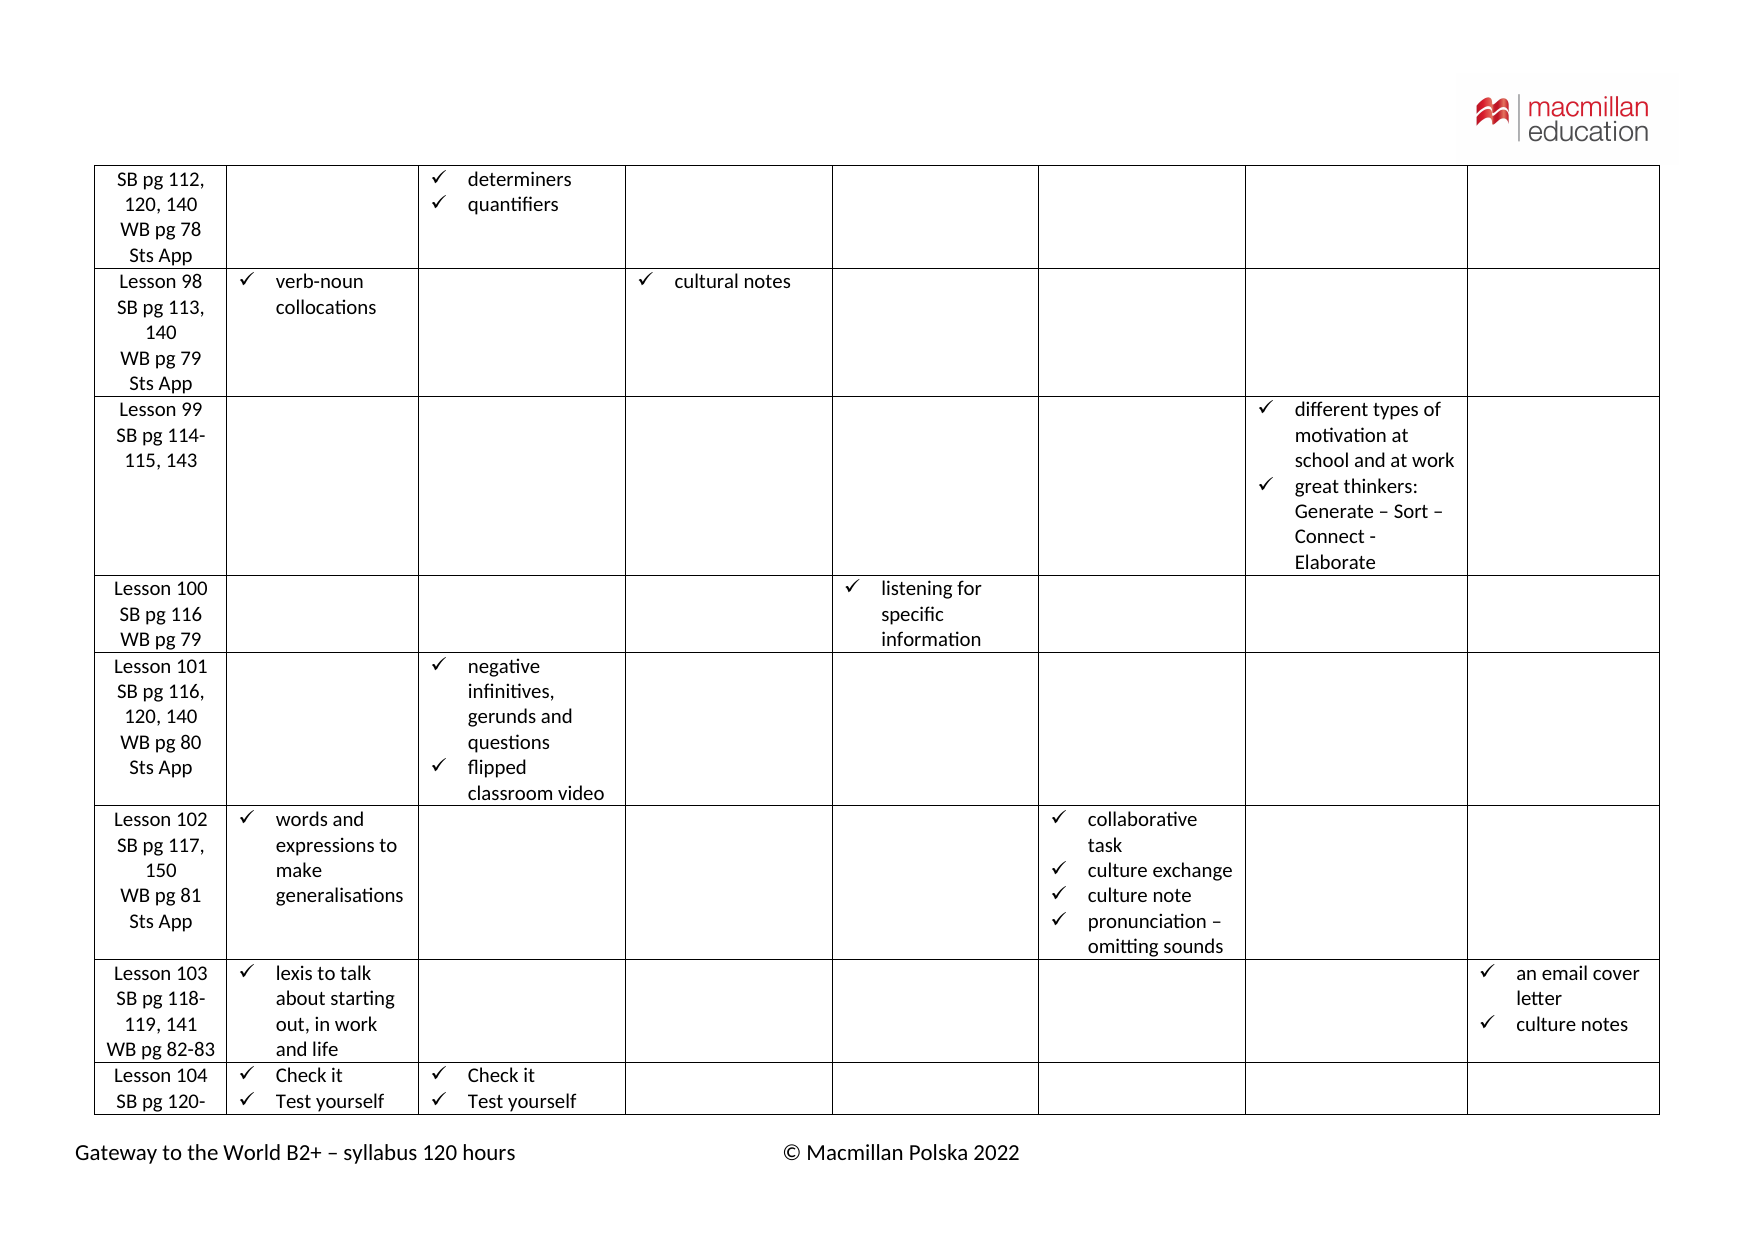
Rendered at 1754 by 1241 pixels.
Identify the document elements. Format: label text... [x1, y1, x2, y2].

table_cell lexis to talk about starting out, in work and life [227, 960, 418, 1062]
table_cell [1468, 806, 1659, 959]
table_cell Check it Test yourself Unit 9 test (optional) [227, 1063, 418, 1113]
table_cell [833, 1063, 1038, 1113]
table_cell [1468, 1063, 1659, 1113]
table_cell negative infinitives, gerunds and questions flipped classroom video [419, 653, 625, 805]
table_cell [1246, 166, 1467, 267]
table_cell [227, 397, 418, 574]
table_cell [626, 166, 832, 267]
table_cell [626, 960, 832, 1062]
table_cell [1468, 397, 1659, 574]
table_cell [1246, 269, 1467, 396]
table_cell [419, 576, 625, 652]
table_cell [1246, 576, 1467, 652]
table_cell Lesson 100 SB pg 116 WB pg 79 [95, 576, 226, 652]
table_cell [833, 269, 1038, 396]
table_cell [227, 653, 418, 805]
table_cell [833, 960, 1038, 1062]
picture [1455, 73, 1679, 165]
table_cell articles determiners quantifiers [419, 166, 625, 267]
table_cell [1039, 269, 1245, 396]
table_cell [833, 806, 1038, 959]
table_cell [626, 397, 832, 574]
table_cell [227, 166, 418, 267]
table_cell Lesson 98 SB pg 113, 140 WB pg 79 Sts App [95, 269, 226, 396]
table_cell Lesson 102 SB pg 117, 150 WB pg 81 Sts App [95, 806, 226, 959]
table_cell [1039, 960, 1245, 1062]
table_cell Lesson 101 SB pg 116, 120, 140 WB pg 80 Sts App [95, 653, 226, 805]
table_cell [419, 806, 625, 959]
table_cell [1246, 806, 1467, 959]
table_cell [1039, 576, 1245, 652]
table_cell collaborative task culture exchange culture note pronunciation – omitting sounds [1039, 806, 1245, 959]
table_cell [1039, 1063, 1245, 1113]
table_cell [1246, 1063, 1467, 1113]
table_cell Lesson 99 SB pg 114-115, 143 [95, 397, 226, 574]
table_cell [227, 576, 418, 652]
table_cell [1039, 397, 1245, 574]
table_cell cultural notes [626, 269, 832, 396]
table_cell [626, 1063, 832, 1113]
table_cell Check it Test yourself Unit 9 test (optional) [419, 1063, 625, 1113]
table_cell listening for specific information [833, 576, 1038, 652]
table_cell words and expressions to make generalisations [227, 806, 418, 959]
table_cell [1468, 576, 1659, 652]
table_cell [1039, 166, 1245, 267]
table_cell [419, 269, 625, 396]
table_cell [626, 576, 832, 652]
table_cell [1468, 653, 1659, 805]
table_cell different types of motivation at school and at work great thinkers: Generate – Sort – Connect - Elaborate [1246, 397, 1467, 574]
table_cell [1039, 653, 1245, 805]
table_cell [626, 806, 832, 959]
table_cell [833, 653, 1038, 805]
table_cell [1468, 269, 1659, 396]
table_cell an email cover letter culture notes [1468, 960, 1659, 1062]
table_cell Lesson 104 SB pg 120-121 Sts App TRC [95, 1063, 226, 1113]
table_cell [833, 166, 1038, 267]
table_cell [1246, 960, 1467, 1062]
table_cell verb-noun collocations [227, 269, 418, 396]
table_cell [833, 397, 1038, 574]
table_cell [626, 653, 832, 805]
table_cell Lesson 97 SB pg 112, 120, 140 WB pg 78 Sts App [95, 166, 226, 267]
table_cell [419, 960, 625, 1062]
table_cell Lesson 103 SB pg 118-119, 141 WB pg 82-83 [95, 960, 226, 1062]
table_cell [1468, 166, 1659, 267]
table_cell [1246, 653, 1467, 805]
table_cell [419, 397, 625, 574]
